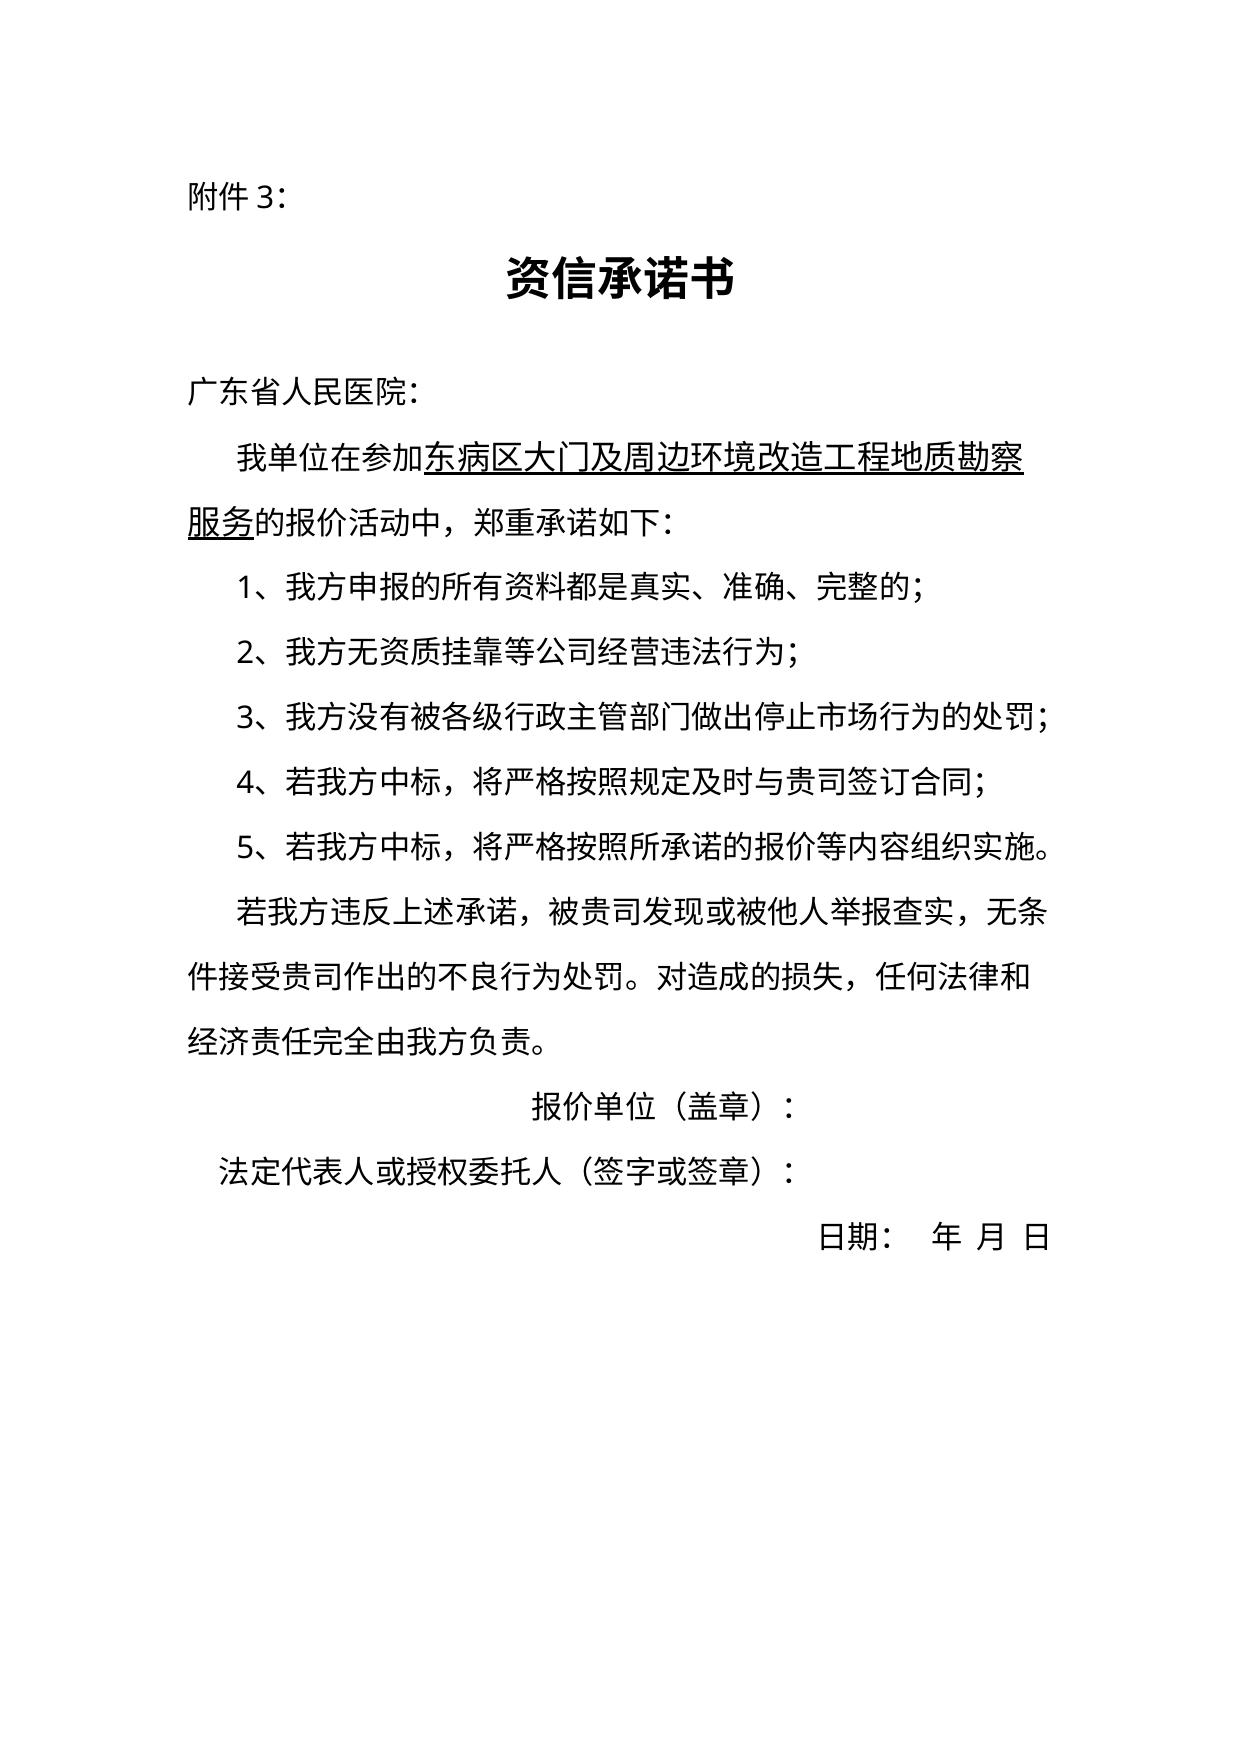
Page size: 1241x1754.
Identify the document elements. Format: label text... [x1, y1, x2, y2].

text 5、若我方中标，将严格按照所承诺的报价等内容组织实施。 [187, 813, 1053, 878]
text 若我方违反上述承诺，被贵司发现或被他人举报查实，无条件接受贵司作出的不良行为处罚。对造成的损失，任何法律和经济责任完全由我方负责。 [187, 878, 1053, 1073]
text 我单位在参加东病区大门及周边环境改造工程地质勘察服务的报价活动中，郑重承诺如下： [187, 423, 1053, 553]
text 法定代表人或授权委托人（签字或签章）： [187, 1138, 1053, 1203]
text 广东省人民医院： [187, 358, 1053, 423]
text 附件3： [187, 162, 1053, 227]
text 报价单位（盖章）： [187, 1073, 1053, 1138]
text 1、我方申报的所有资料都是真实、准确、完整的； [187, 553, 1053, 618]
text 日期： 年 月 日 [187, 1203, 1053, 1268]
text 2、我方无资质挂靠等公司经营违法行为； [187, 618, 1053, 683]
text 资信承诺书 [187, 227, 1053, 324]
text 4、若我方中标，将严格按照规定及时与贵司签订合同； [187, 748, 1053, 813]
text 3、我方没有被各级行政主管部门做出停止市场行为的处罚； [187, 683, 1053, 748]
